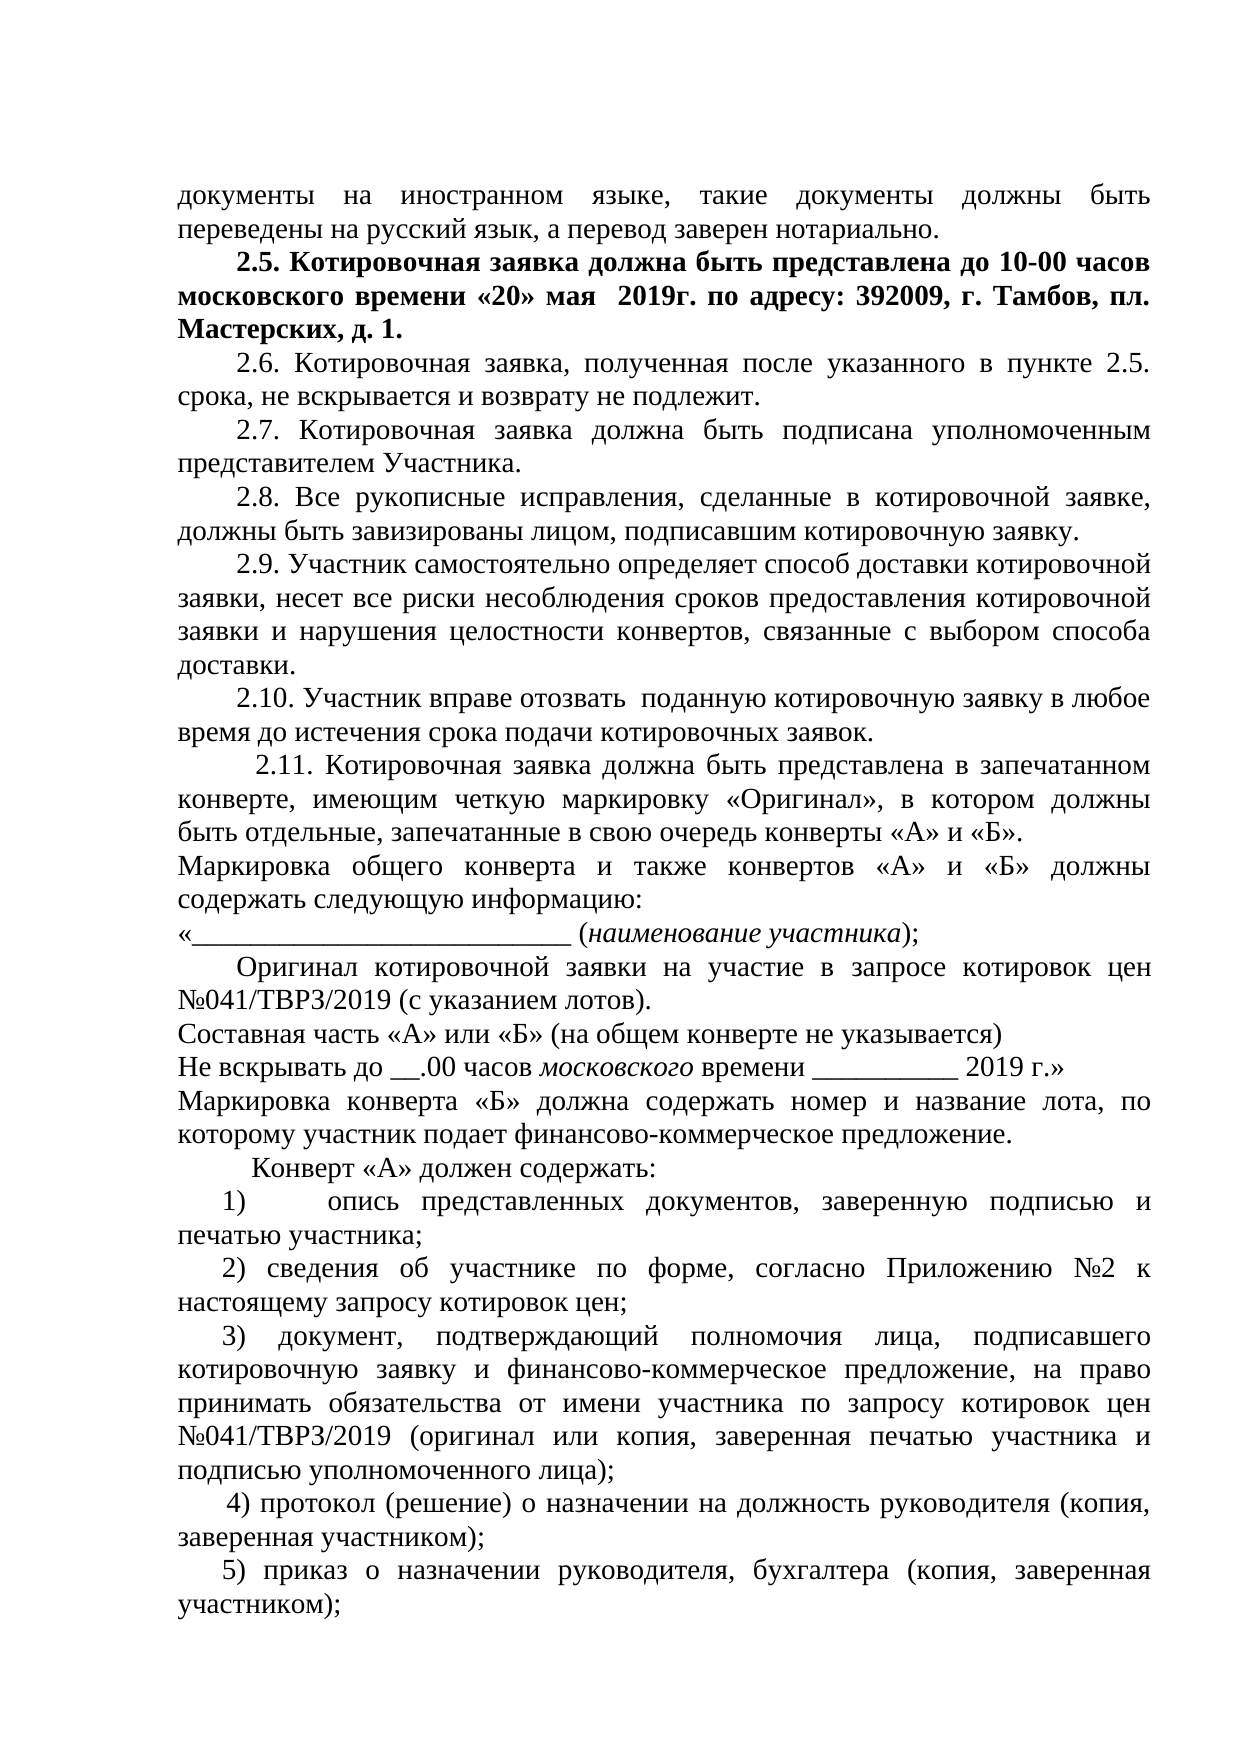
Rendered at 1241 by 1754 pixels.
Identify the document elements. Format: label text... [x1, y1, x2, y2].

text Составная часть «А» или «Б» (на общем конверте не указывается) [177, 1016, 1152, 1049]
text 2.6. Котировочная заявка, полученная после указанного в пункте 2.5. срока, не вскрывается и возврату не подлежит. [177, 345, 1152, 412]
text Маркировка общего конверта и также конвертов «А» и «Б» должны содержать следующую информацию: [177, 848, 1152, 915]
text 2.7. Котировочная заявка должна быть подписана уполномоченным представителем Участника. [177, 412, 1152, 479]
text 2.9. Участник самостоятельно определяет способ доставки котировочной заявки, несет все риски несоблюдения сроков предоставления котировочной заявки и нарушения целостности конвертов, связанные с выбором способа доставки. [177, 546, 1152, 680]
list Конверт «А» должен содержать: [177, 1150, 1152, 1183]
list 2.5. Котировочная заявка должна быть представлена до 10-00 часов московского времени «20» мая 2019г. по адресу: 392009, г. Тамбов, пл. Мастерских, д. 1. [177, 244, 1152, 345]
list 5) приказ о назначении руководителя, бухгалтера (копия, заверенная участником); [177, 1552, 1152, 1619]
text Маркировка конверта «Б» должна содержать номер и название лота, по которому участник подает финансово-коммерческое предложение. [177, 1083, 1152, 1150]
list 4) протокол (решение) о назначении на должность руководителя (копия, заверенная участником); [177, 1485, 1152, 1552]
text Не вскрывать до __.00 часов московского времени __________ 2019 г.» [177, 1049, 1152, 1083]
list 2.11. Котировочная заявка должна быть представлена в запечатанном конверте, имеющим четкую маркировку «Оригинал», в котором должны быть отдельные, запечатанные в свою очередь конверты «А» и «Б». [177, 747, 1152, 848]
text «__________________________ (наименование участника); [177, 915, 1152, 949]
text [177, 177, 1152, 244]
list опись представленных документов, заверенную подписью и печатью участника; [177, 1183, 1152, 1251]
text 2.10. Участник вправе отозвать поданную котировочную заявку в любое время до истечения срока подачи котировочных заявок. [177, 680, 1152, 747]
text Оригинал котировочной заявки на участие в запросе котировок цен №041/ТВРЗ/2019 (с указанием лотов). [177, 949, 1152, 1016]
text 3) документ, подтверждающий полномочия лица, подписавшего котировочную заявку и финансово-коммерческое предложение, на право принимать обязательства от имени участника по запросу котировок цен №041/ТВРЗ/2019 (оригинал или копия, заверенная печатью участника и подписью уполномоченного лица); [177, 1318, 1152, 1485]
text 2.8. Все рукописные исправления, сделанные в котировочной заявке, должны быть завизированы лицом, подписавшим котировочную заявку. [177, 479, 1152, 546]
text 2) сведения об участнике по форме, согласно Приложению №2 к настоящему запросу котировок цен; [177, 1251, 1152, 1318]
